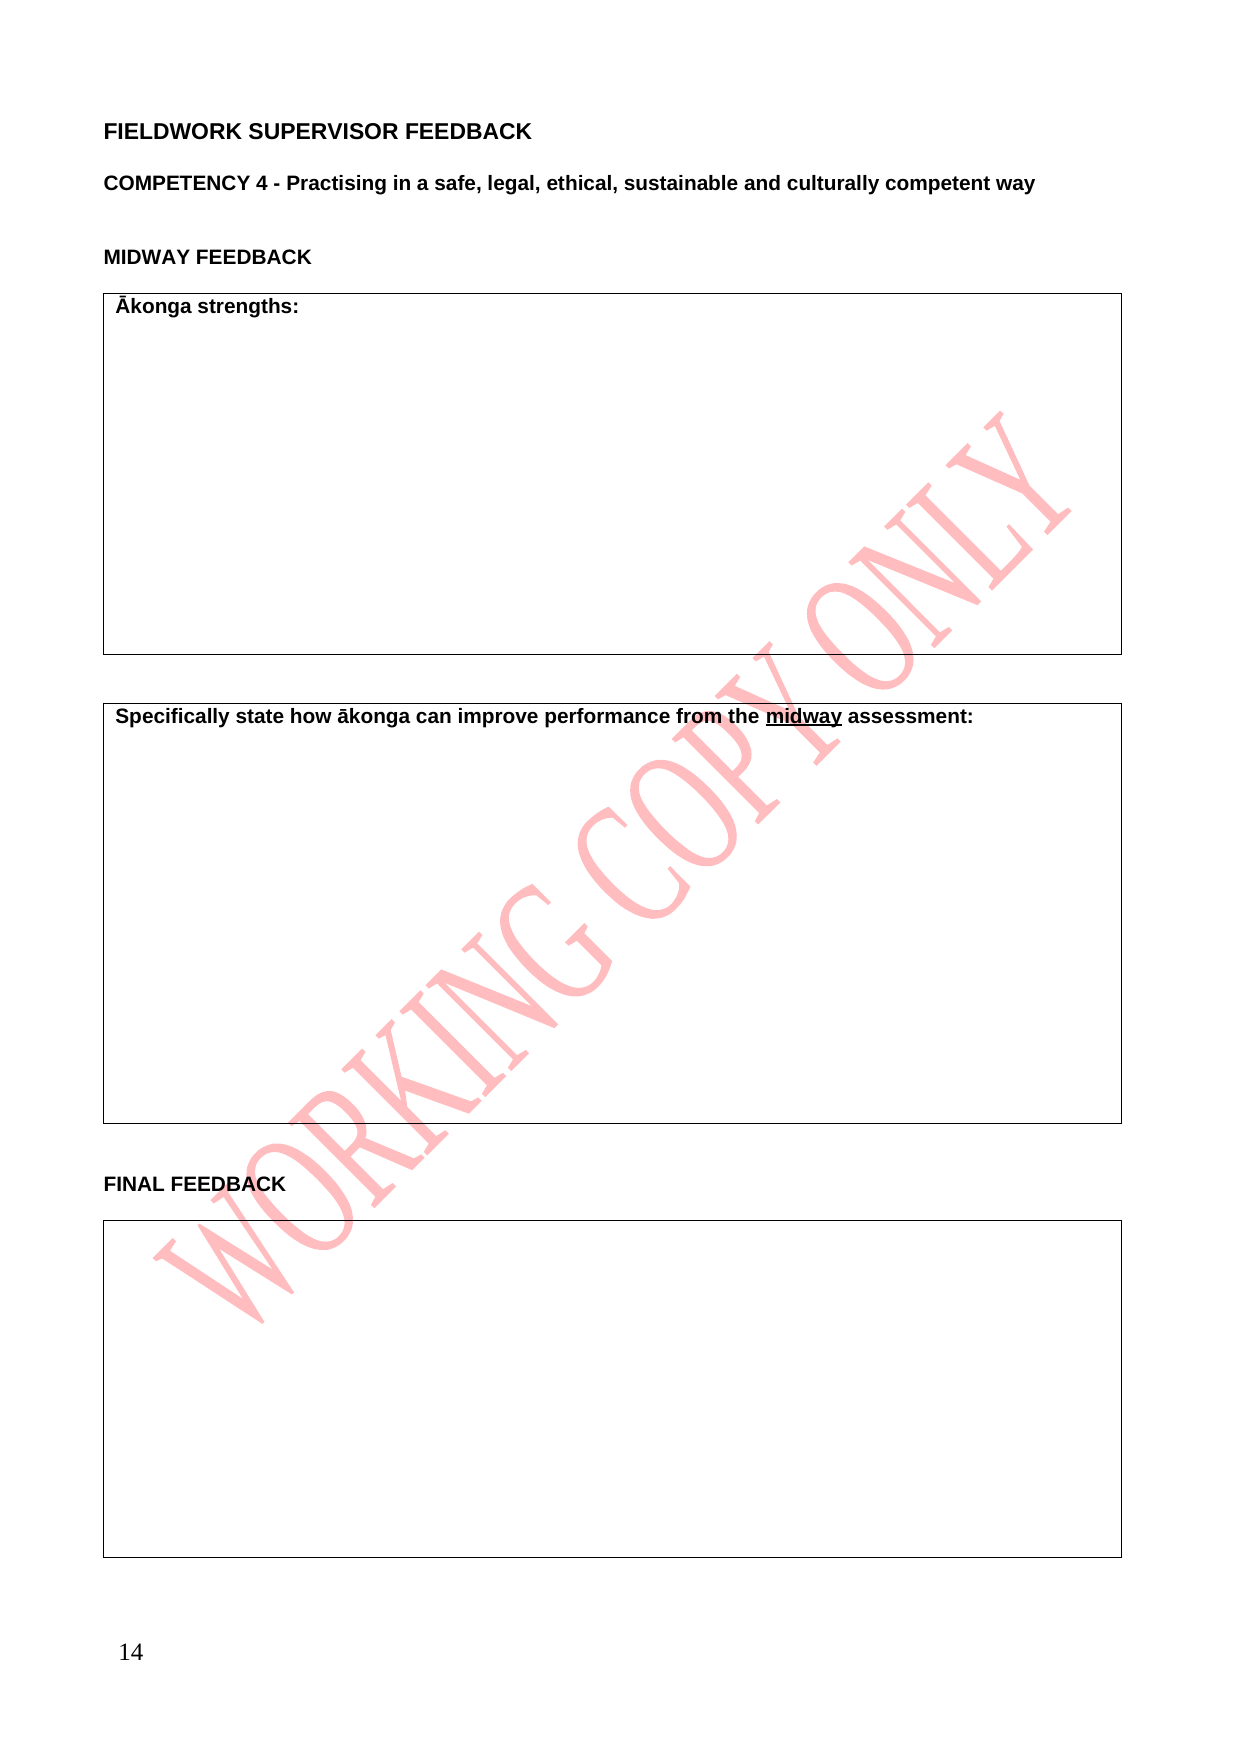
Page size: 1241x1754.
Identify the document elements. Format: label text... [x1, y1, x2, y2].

table_header [104, 1221, 1121, 1557]
table_header Specifically state how ākonga can improve performance from the midway assessment: [104, 704, 1121, 1123]
text COMPETENCY 4 - Practising in a safe, legal, ethical, sustainable and culturally competent way [103, 171, 1122, 195]
text MIDWAY FEEDBACK [103, 245, 1122, 269]
table_header Ākonga strengths: [104, 294, 1121, 653]
text FIELDWORK SUPERVISOR FEEDBACK [103, 118, 1122, 144]
text FINAL FEEDBACK [103, 1172, 1122, 1196]
